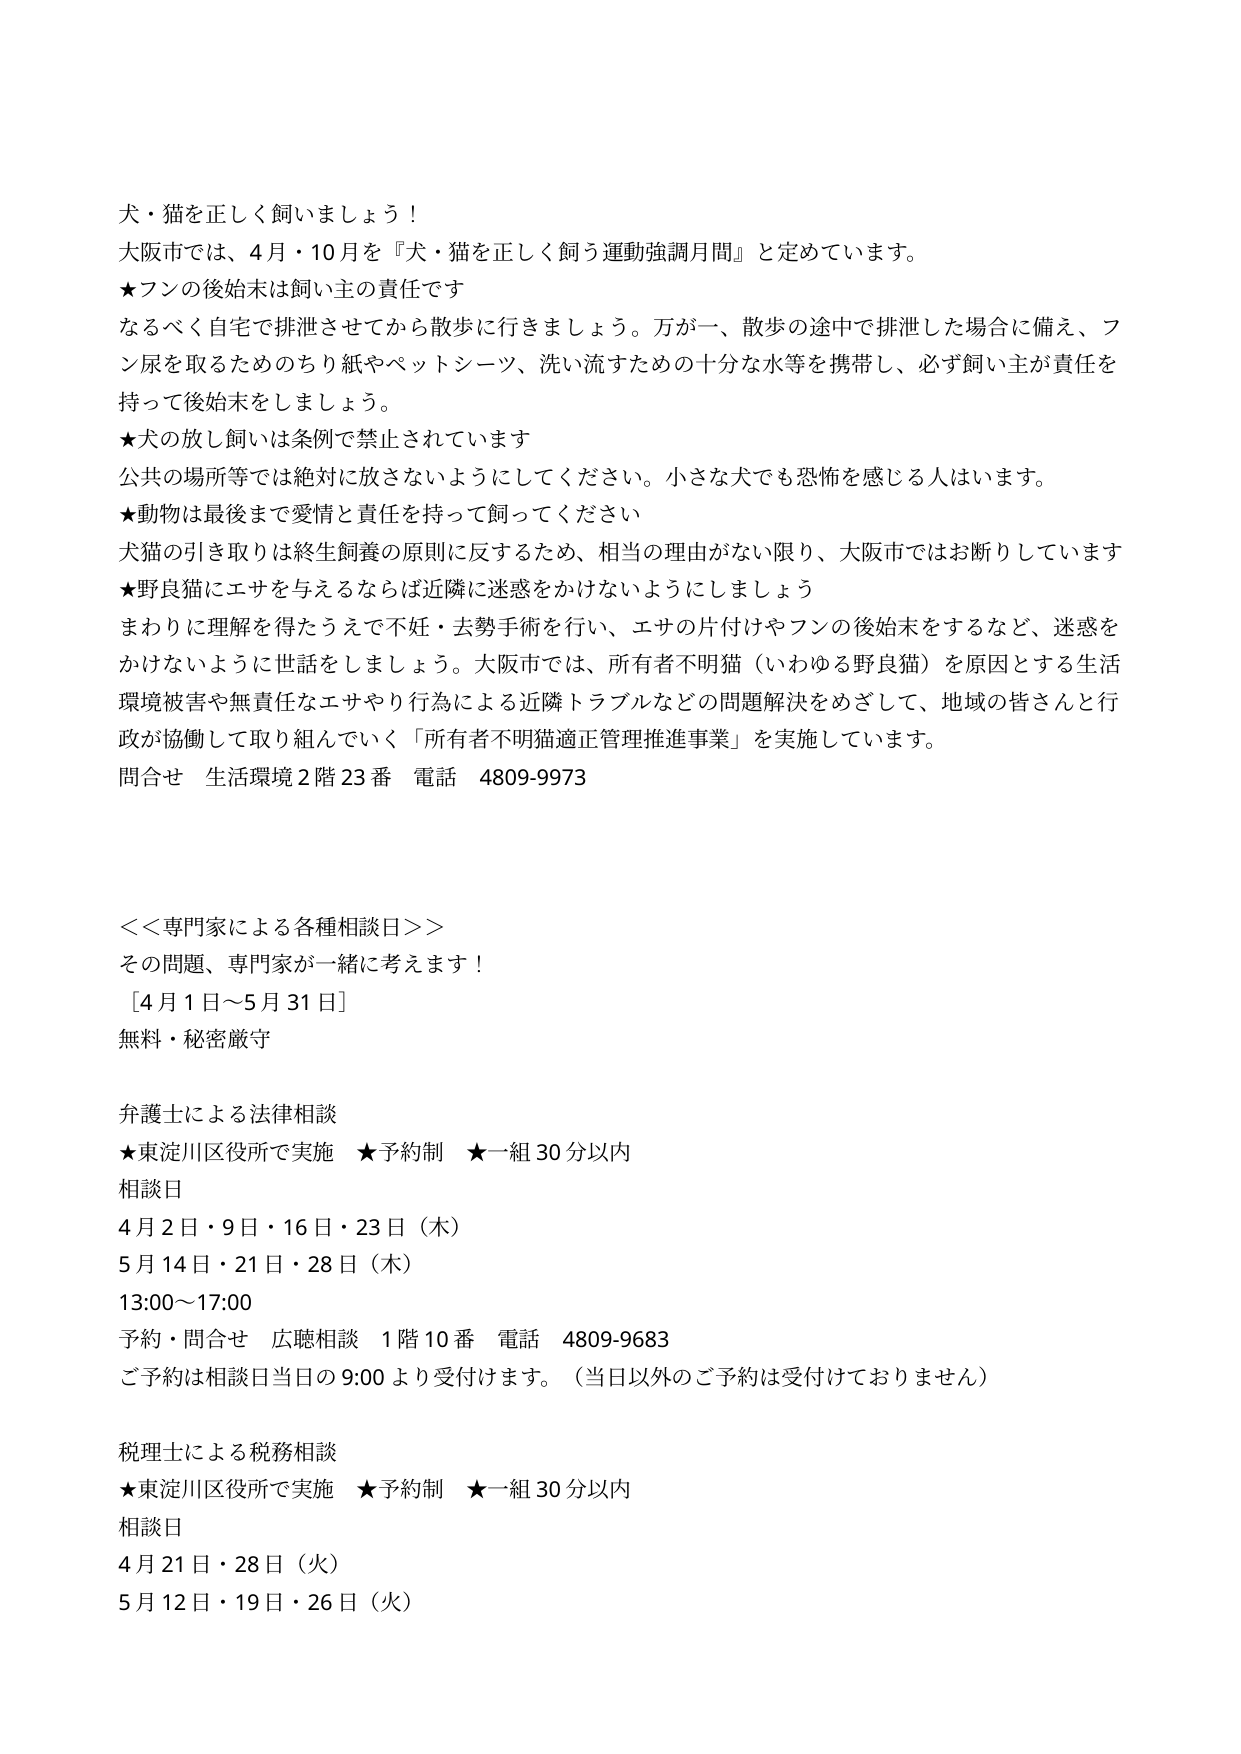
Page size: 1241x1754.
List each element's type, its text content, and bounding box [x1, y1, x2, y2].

text 犬猫の引き取りは終生飼養の原則に反するため、相当の理由がない限り、大阪市ではお断りしています。 [118, 532, 1122, 569]
text 4月2日・9日・16日・23日（木） [118, 1207, 1122, 1244]
text その問題、専門家が一緒に考えます！ [118, 944, 1122, 982]
text ★犬の放し飼いは条例で禁止されています [118, 419, 1122, 457]
text なるべく自宅で排泄させてから散歩に行きましょう。万が一、散歩の途中で排泄した場合に備え、フン尿を取るためのちり紙やペットシーツ、洗い流すための十分な水等を携帯し、必ず飼い主が責任を持って後始末をしましょう。 [118, 307, 1122, 419]
text 弁護士による法律相談 [118, 1094, 1122, 1132]
text 13:00～17:00 [118, 1282, 1122, 1319]
text 予約・問合せ 広聴相談 1階10番 電話 4809-9683 [118, 1319, 1122, 1357]
text 4月21日・28日（火） [118, 1544, 1122, 1582]
text まわりに理解を得たうえで不妊・去勢手術を行い、エサの片付けやフンの後始末をするなど、迷惑をかけないように世話をしましょう。大阪市では、所有者不明猫（いわゆる野良猫）を原因とする生活環境被害や無責任なエサやり行為による近隣トラブルなどの問題解決をめざして、地域の皆さんと行政が協働して取り組んでいく「所有者不明猫適正管理推進事業」を実施しています。 [118, 607, 1122, 757]
text ★東淀川区役所で実施 ★予約制 ★一組30分以内 [118, 1132, 1122, 1169]
text 犬・猫を正しく飼いましょう！ [118, 194, 1122, 232]
text ［4月1日～5月31日］ [118, 982, 1122, 1019]
text 5月12日・19日・26日（火） [118, 1582, 1122, 1619]
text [118, 1357, 1122, 1394]
text ★フンの後始末は飼い主の責任です [118, 269, 1122, 307]
text ＜＜専門家による各種相談日＞＞ [118, 907, 1122, 944]
text 税理士による税務相談 [118, 1432, 1122, 1469]
text 相談日 [118, 1169, 1122, 1207]
text 公共の場所等では絶対に放さないようにしてください。小さな犬でも恐怖を感じる人はいます。 [118, 457, 1122, 494]
text ★野良猫にエサを与えるならば近隣に迷惑をかけないようにしましょう [118, 569, 1122, 607]
text ★動物は最後まで愛情と責任を持って飼ってください [118, 494, 1122, 532]
text 相談日 [118, 1507, 1122, 1544]
text 問合せ 生活環境2階23番 電話 4809-9973 [118, 757, 1122, 794]
text 5月14日・21日・28日（木） [118, 1244, 1122, 1282]
text 無料・秘密厳守 [118, 1019, 1122, 1057]
text 大阪市では、4月・10月を『犬・猫を正しく飼う運動強調月間』と定めています。 [118, 232, 1122, 269]
text ★東淀川区役所で実施 ★予約制 ★一組30分以内 [118, 1469, 1122, 1507]
